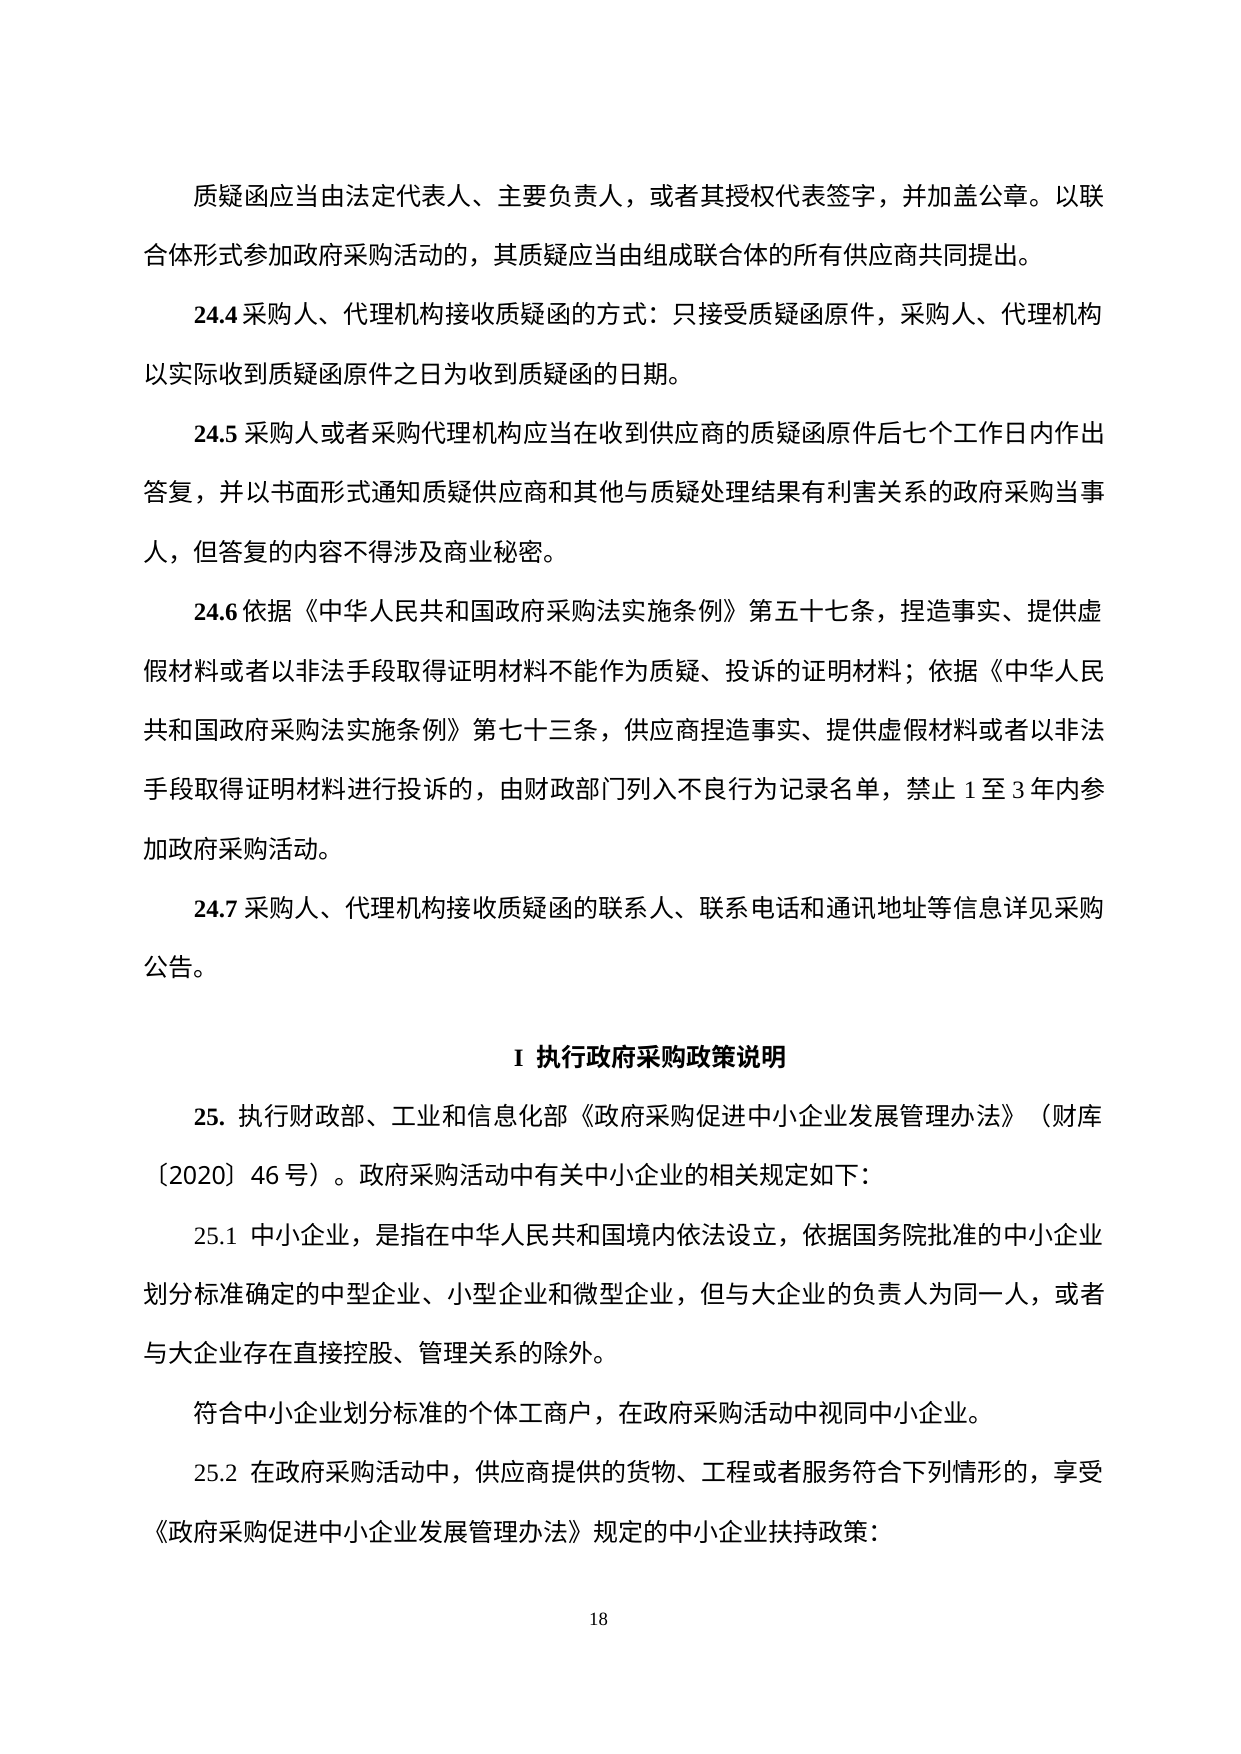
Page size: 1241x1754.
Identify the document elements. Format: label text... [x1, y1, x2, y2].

text 25. 执行财政部、工业和信息化部《政府采购促进中小企业发展管理办法》（财库〔2020〕46号）。政府采购活动中有关中小企业的相关规定如下： [143, 1085, 1106, 1203]
text 24.5 采购人或者采购代理机构应当在收到供应商的质疑函原件后七个工作日内作出答复，并以书面形式通知质疑供应商和其他与质疑处理结果有利害关系的政府采购当事人，但答复的内容不得涉及商业秘密。 [143, 402, 1106, 580]
text 24.7 采购人、代理机构接收质疑函的联系人、联系电话和通讯地址等信息详见采购公告。 [143, 877, 1106, 996]
text I 执行政府采购政策说明 [143, 1025, 1106, 1085]
text 24.6依据《中华人民共和国政府采购法实施条例》第五十七条，捏造事实、提供虚假材料或者以非法手段取得证明材料不能作为质疑、投诉的证明材料；依据《中华人民共和国政府采购法实施条例》第七十三条，供应商捏造事实、提供虚假材料或者以非法手段取得证明材料进行投诉的，由财政部门列入不良行为记录名单，禁止1至3年内参加政府采购活动。 [143, 580, 1106, 877]
text 24.4采购人、代理机构接收质疑函的方式：只接受质疑函原件，采购人、代理机构以实际收到质疑函原件之日为收到质疑函的日期。 [143, 283, 1106, 402]
text 25.1 中小企业，是指在中华人民共和国境内依法设立，依据国务院批准的中小企业划分标准确定的中型企业、小型企业和微型企业，但与大企业的负责人为同一人，或者与大企业存在直接控股、管理关系的除外。 [143, 1203, 1106, 1382]
text 质疑函应当由法定代表人、主要负责人，或者其授权代表签字，并加盖公章。以联合体形式参加政府采购活动的，其质疑应当由组成联合体的所有供应商共同提出。 [143, 164, 1106, 283]
text 25.2 在政府采购活动中，供应商提供的货物、工程或者服务符合下列情形的，享受《政府采购促进中小企业发展管理办法》规定的中小企业扶持政策： [143, 1441, 1106, 1560]
text 符合中小企业划分标准的个体工商户，在政府采购活动中视同中小企业。 [143, 1382, 1106, 1441]
